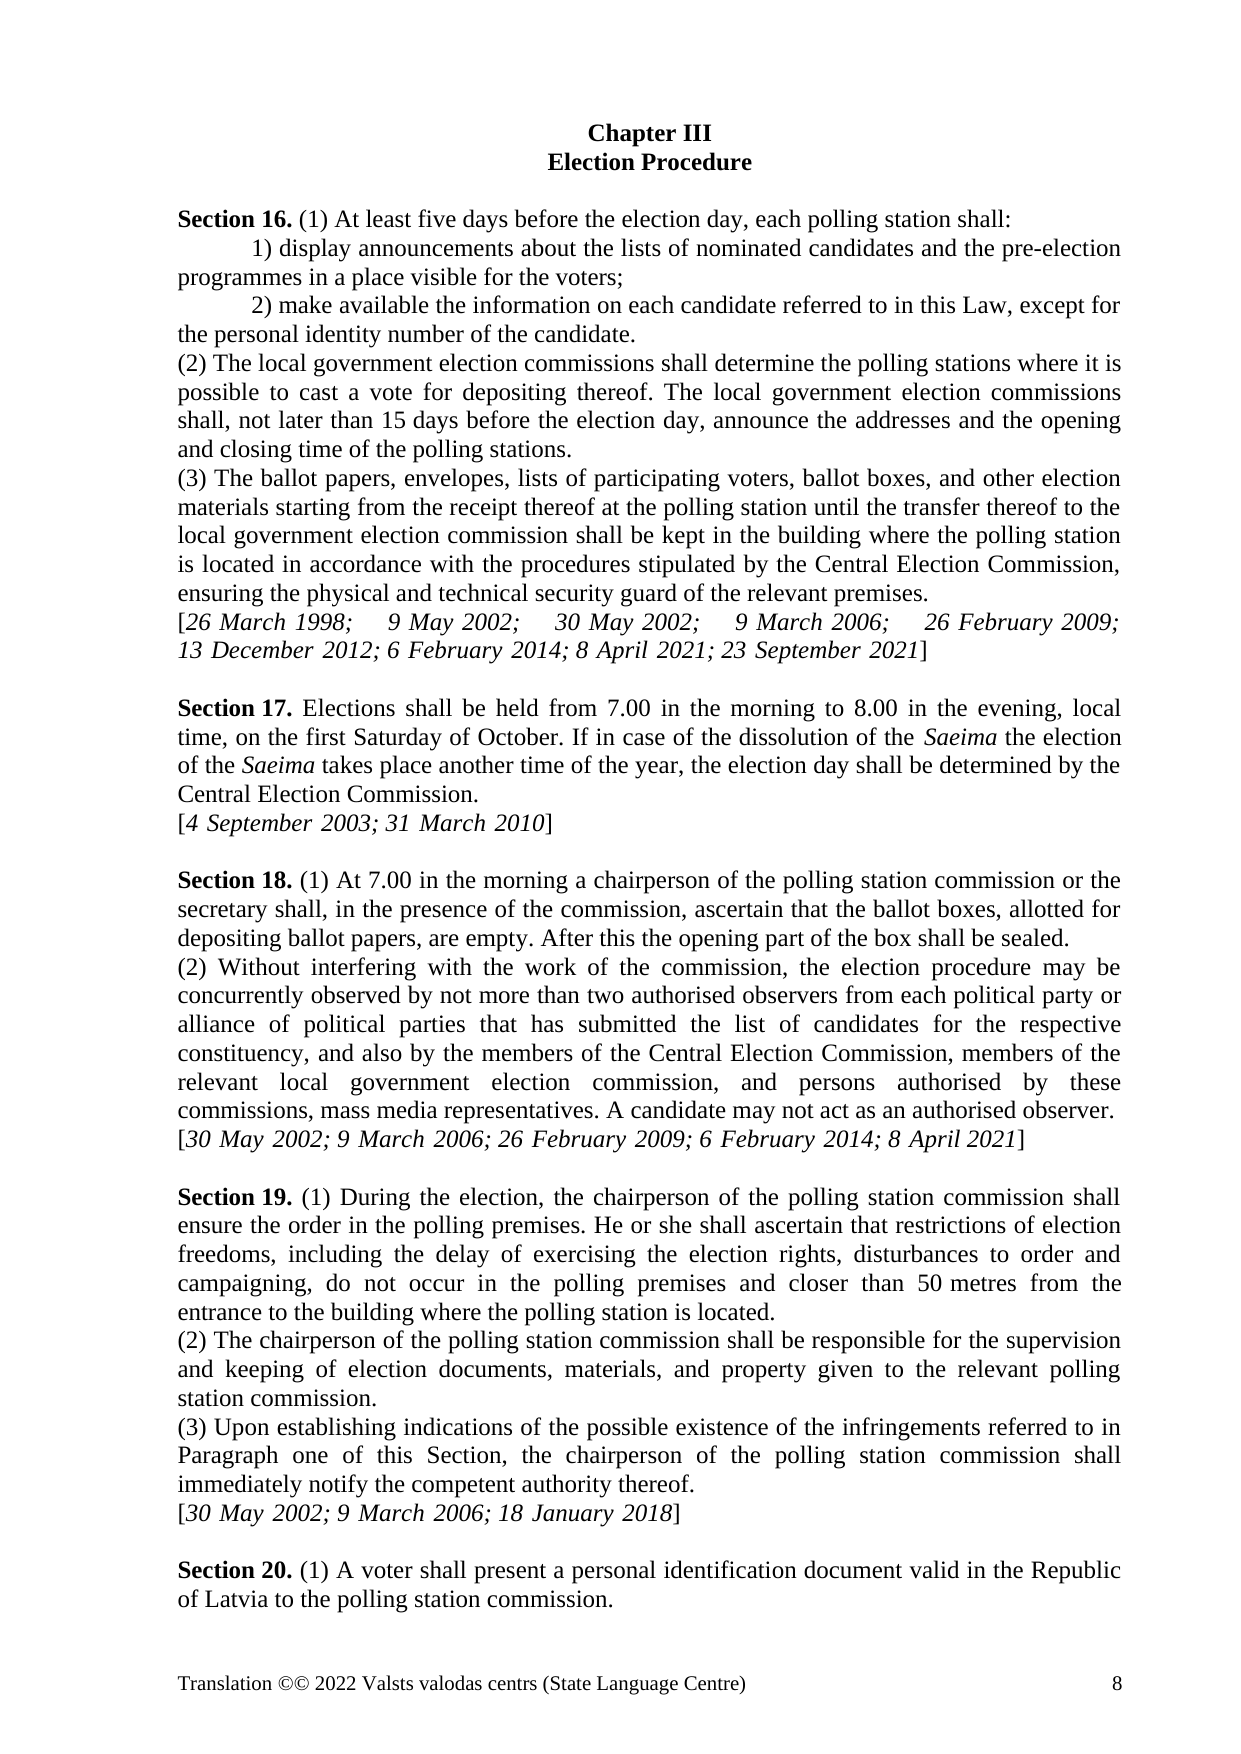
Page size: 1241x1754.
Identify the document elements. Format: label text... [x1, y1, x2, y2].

text (2) The chairperson of the polling station commission shall be responsible for the supervision and keeping of election documents, materials, and property given to the relevant polling station commission. [177, 1326, 1122, 1412]
text [30 May 2002; 9 March 2006; 18 January 2018] [177, 1498, 1122, 1527]
text Section 19. (1) During the election, the chairperson of the polling station commission shall ensure the order in the polling premises. He or she shall ascertain that restrictions of election freedoms, including the delay of exercising the election rights, disturbances to order and campaigning, do not occur in the polling premises and closer than 50 metres from the entrance to the building where the polling station is located. [177, 1182, 1122, 1326]
text (2) Without interfering with the work of the commission, the election procedure may be concurrently observed by not more than two authorised observers from each political party or alliance of political parties that has submitted the list of candidates for the respective constituency, and also by the members of the Central Election Commission, members of the relevant local government election commission, and persons authorised by these commissions, mass media representatives. A candidate may not act as an authorised observer. [177, 952, 1122, 1124]
text 1) display announcements about the lists of nominated candidates and the pre-election programmes in a place visible for the voters; [177, 233, 1122, 291]
text Election Procedure [177, 147, 1122, 176]
text (3) Upon establishing indications of the possible existence of the infringements referred to in Paragraph one of this Section, the chairperson of the polling station commission shall immediately notify the competent authority thereof. [177, 1412, 1122, 1498]
text [26 March 1998; 9 May 2002; 30 May 2002; 9 March 2006; 26 February 2009; 13 December 2012; 6 February 2014; 8 April 2021; 23 September 2021] [177, 607, 1122, 664]
text Section 18. (1) At 7.00 in the morning a chairperson of the polling station commission or the secretary shall, in the presence of the commission, ascertain that the ballot boxes, allotted for depositing ballot papers, are empty. After this the opening part of the box shall be sealed. [177, 866, 1122, 952]
text Section 17. Elections shall be held from 7.00 in the morning to 8.00 in the evening, local time, on the first Saturday of October. If in case of the dissolution of the Saeima the election of the Saeima takes place another time of the year, the election day shall be determined by the Central Election Commission. [177, 693, 1122, 808]
text (2) The local government election commissions shall determine the polling stations where it is possible to cast a vote for depositing thereof. The local government election commissions shall, not later than 15 days before the election day, announce the addresses and the opening and closing time of the polling stations. [177, 348, 1122, 463]
text (3) The ballot papers, envelopes, lists of participating voters, ballot boxes, and other election materials starting from the receipt thereof at the polling station until the transfer thereof to the local government election commission shall be kept in the building where the polling station is located in accordance with the procedures stipulated by the Central Election Commission, ensuring the physical and technical security guard of the relevant premises. [177, 463, 1122, 607]
text Section 20. (1) A voter shall present a personal identification document valid in the Republic of Latvia to the polling station commission. [177, 1556, 1122, 1613]
text [30 May 2002; 9 March 2006; 26 February 2009; 6 February 2014; 8 April 2021] [177, 1124, 1122, 1153]
text Chapter III [177, 118, 1122, 147]
text Section 16. (1) At least five days before the election day, each polling station shall: [177, 204, 1122, 233]
text 2) make available the information on each candidate referred to in this Law, except for the personal identity number of the candidate. [177, 291, 1122, 348]
text [4 September 2003; 31 March 2010] [177, 808, 1122, 837]
